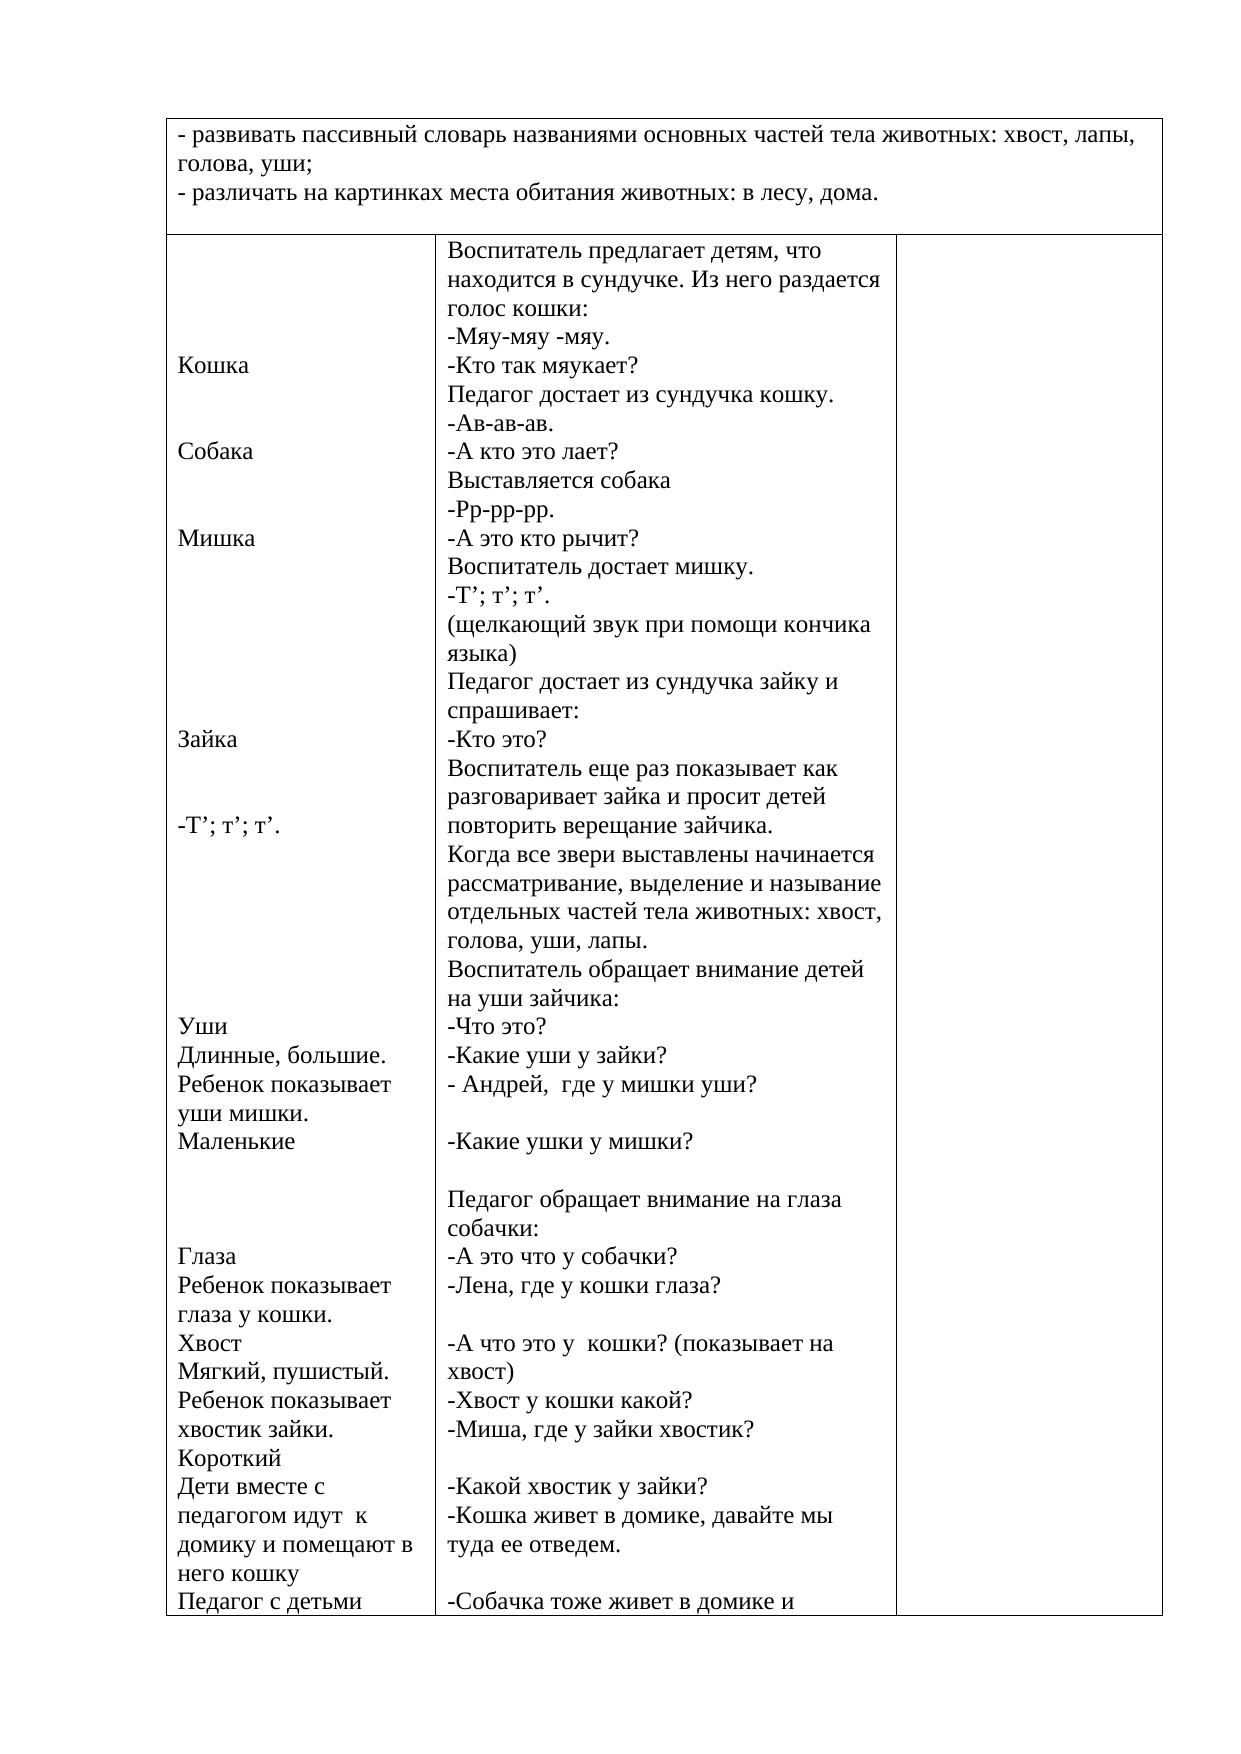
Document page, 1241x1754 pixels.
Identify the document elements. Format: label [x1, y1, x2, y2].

table_cell [897, 235, 1162, 1615]
table_cell [167, 235, 435, 1615]
table_cell [167, 119, 1162, 234]
table_cell [436, 235, 896, 1615]
